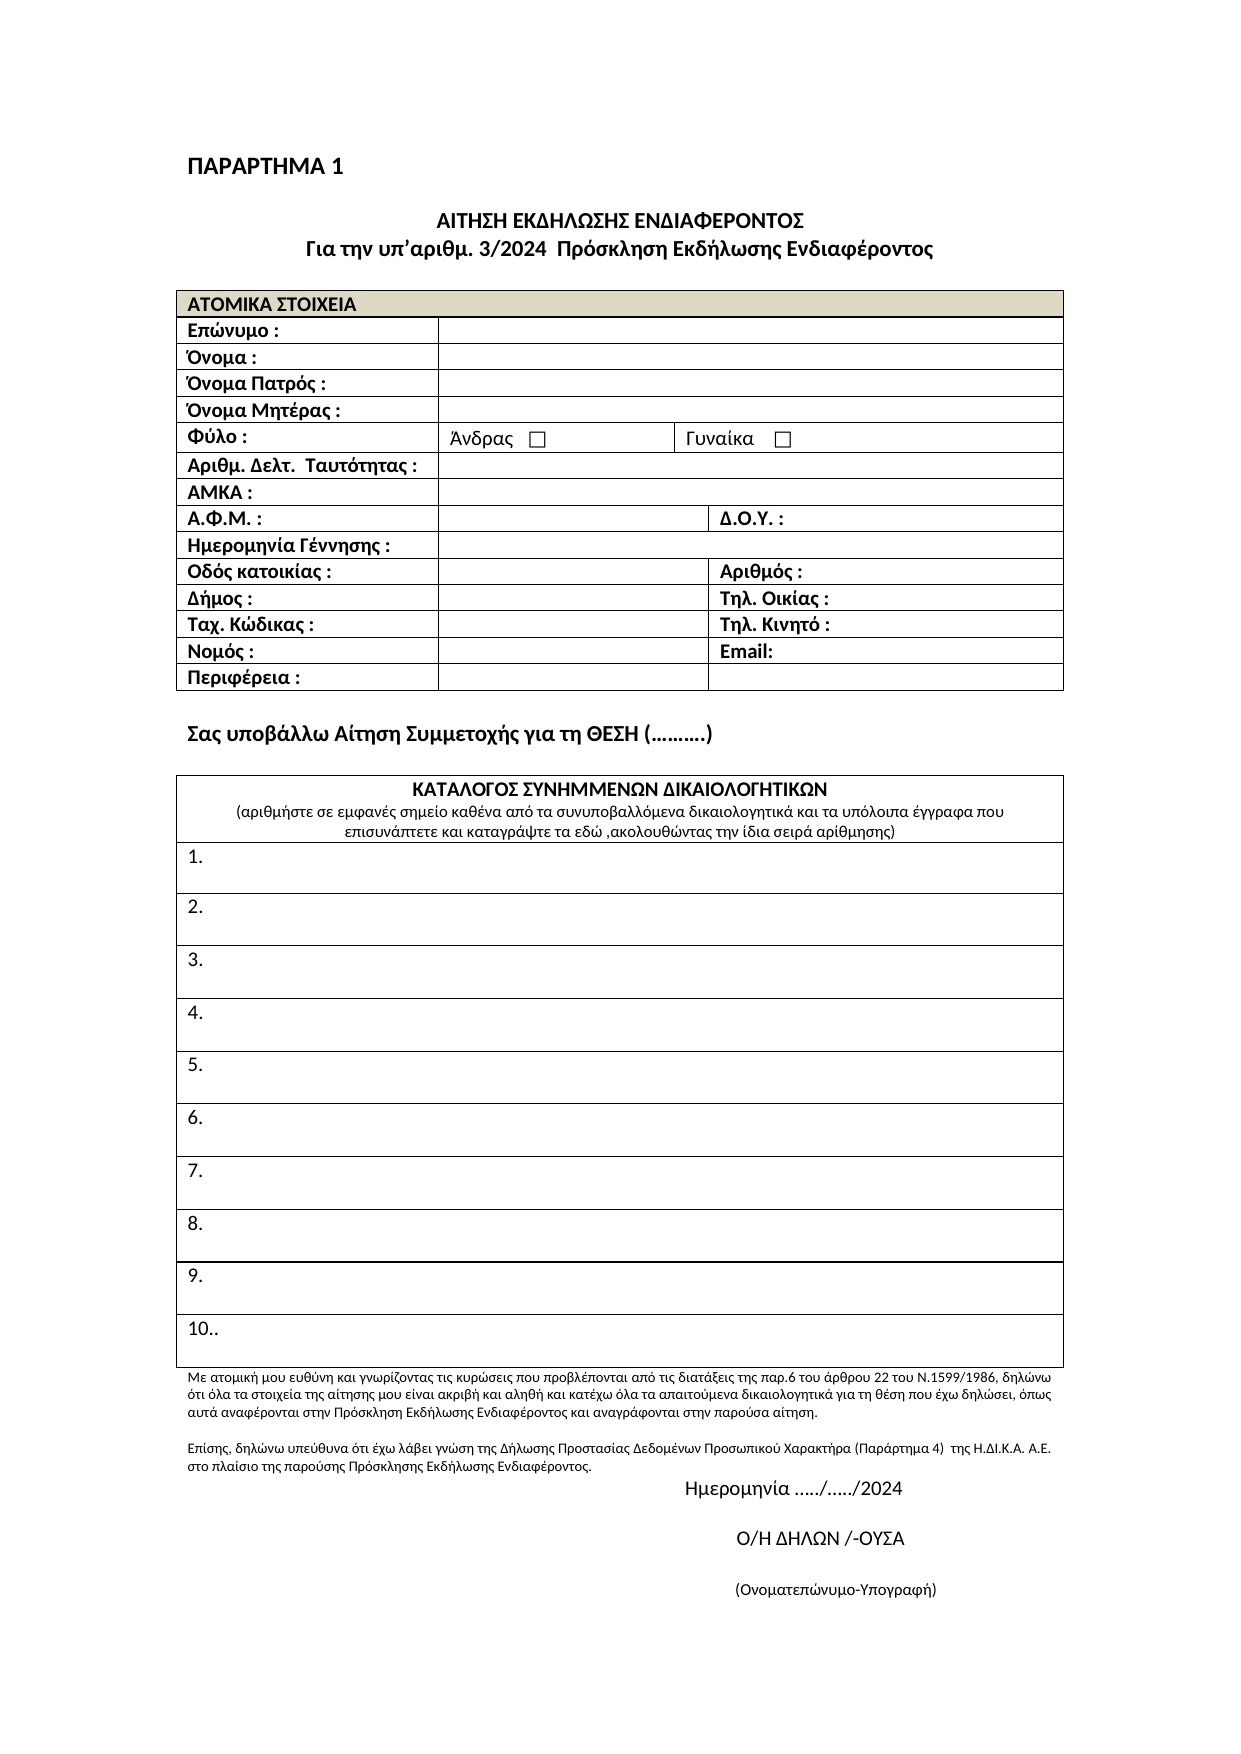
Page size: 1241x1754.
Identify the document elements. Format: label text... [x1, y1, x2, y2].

text Για την υπ’αριθμ. 3/2024 Πρόσκληση Εκδήλωσης Ενδιαφέροντος [187, 234, 1053, 262]
text Ημερομηνία …../…../2024 [187, 1475, 1053, 1500]
table_cell Γυναίκα □ [675, 423, 1063, 452]
table_cell [439, 559, 708, 584]
table_cell 2. [177, 894, 1063, 945]
table_cell Επώνυμο : [177, 318, 438, 343]
table_cell Άνδρας □ [439, 423, 674, 452]
text ΠΑΡΑΡΤΗΜΑ 1 [187, 150, 1053, 181]
table_cell Email: [709, 638, 1063, 663]
table_cell [439, 453, 1063, 478]
table_cell Αριθμ. Δελτ. Ταυτότητας : [177, 453, 438, 478]
table_cell 6. [177, 1104, 1063, 1156]
table_cell [439, 397, 1063, 422]
text ΑΙΤΗΣΗ ΕΚΔΗΛΩΣΗΣ ΕΝΔΙΑΦΕΡΟΝΤΟΣ [187, 206, 1053, 234]
text Με ατομική μου ευθύνη και γνωρίζοντας τις κυρώσεις που προβλέπονται από τις διατάξεις της παρ.6 του άρθρου 22 του Ν.1599/1986, δηλώνω ότι όλα τα στοιχεία της αίτησης μου είναι ακριβή και αληθή και κατέχω όλα τα απαιτούμενα δικαιολογητικά για τη θέση που έχω δηλώσει, όπως αυτά αναφέρονται στην Πρόσκληση Εκδήλωσης Ενδιαφέροντος και αναγράφονται στην παρούσα αίτηση. [187, 1368, 1053, 1421]
text Επίσης, δηλώνω υπεύθυνα ότι έχω λάβει γνώση της Δήλωσης Προστασίας Δεδομένων Προσωπικού Χαρακτήρα (Παράρτημα 4) της Η.ΔΙ.Κ.Α. Α.Ε. στο πλαίσιο της παρούσης Πρόσκλησης Εκδήλωσης Ενδιαφέροντος. [187, 1439, 1053, 1475]
table_cell Όνομα Πατρός : [177, 370, 438, 396]
table_cell Δ.Ο.Υ. : [709, 506, 1063, 531]
table_cell [439, 638, 708, 663]
table_cell Όνομα Μητέρας : [177, 397, 438, 422]
table_cell [439, 479, 1063, 504]
text (Ονοματεπώνυμο-Υπογραφή) [187, 1579, 1053, 1599]
table_cell 4. [177, 999, 1063, 1051]
table_cell Περιφέρεια : [177, 664, 438, 690]
table_cell 8. [177, 1210, 1063, 1261]
table_cell [177, 843, 1063, 892]
table_cell Νομός : [177, 638, 438, 663]
table_cell [439, 344, 1063, 369]
table_cell Αριθμός : [709, 559, 1063, 584]
table_cell Ημερομηνία Γέννησης : [177, 532, 438, 557]
table_cell ΑΜΚΑ : [177, 479, 438, 504]
table_cell [439, 664, 708, 690]
table_cell 9. [177, 1263, 1063, 1314]
table_header ΚΑΤΑΛΟΓΟΣ ΣΥΝΗΜΜΕΝΩΝ ΔΙΚΑΙΟΛΟΓΗΤΙΚΩΝ (αριθμήστε σε εμφανές σημείο καθένα από τα συνυποβαλλόμενα δικαιολογητικά και τα υπόλοιπα έγγραφα που επισυνάπτετε και καταγράψτε τα εδώ ,ακολουθώντας την ίδια σειρά αρίθμησης) [177, 776, 1063, 842]
table_cell 3. [177, 946, 1063, 998]
table_cell [439, 611, 708, 637]
table_cell Α.Φ.Μ. : [177, 506, 438, 531]
table_cell Ταχ. Κώδικας : [177, 611, 438, 637]
table_cell Δήμος : [177, 585, 438, 610]
table_cell [439, 585, 708, 610]
table_cell 5. [177, 1052, 1063, 1103]
table_cell [439, 532, 1063, 557]
table_cell [709, 664, 1063, 690]
table_cell [439, 506, 708, 531]
table_cell Όνομα : [177, 344, 438, 369]
table_cell Τηλ. Κινητό : [709, 611, 1063, 637]
table_cell Τηλ. Οικίας : [709, 585, 1063, 610]
table_cell 10.. [177, 1315, 1063, 1367]
text Σας υποβάλλω Αίτηση Συμμετοχής για τη ΘΕΣΗ (……….) [187, 719, 1053, 747]
table_cell Οδός κατοικίας : [177, 559, 438, 584]
table_cell Φύλο : [177, 423, 438, 452]
table_header ΑΤΟΜΙΚΑ ΣΤΟΙΧΕΙΑ [177, 291, 1063, 316]
text Ο/Η ΔΗΛΩΝ /-ΟΥΣΑ [187, 1526, 1053, 1551]
table_cell [439, 318, 1063, 343]
table_cell 7. [177, 1157, 1063, 1209]
table_cell [439, 370, 1063, 396]
